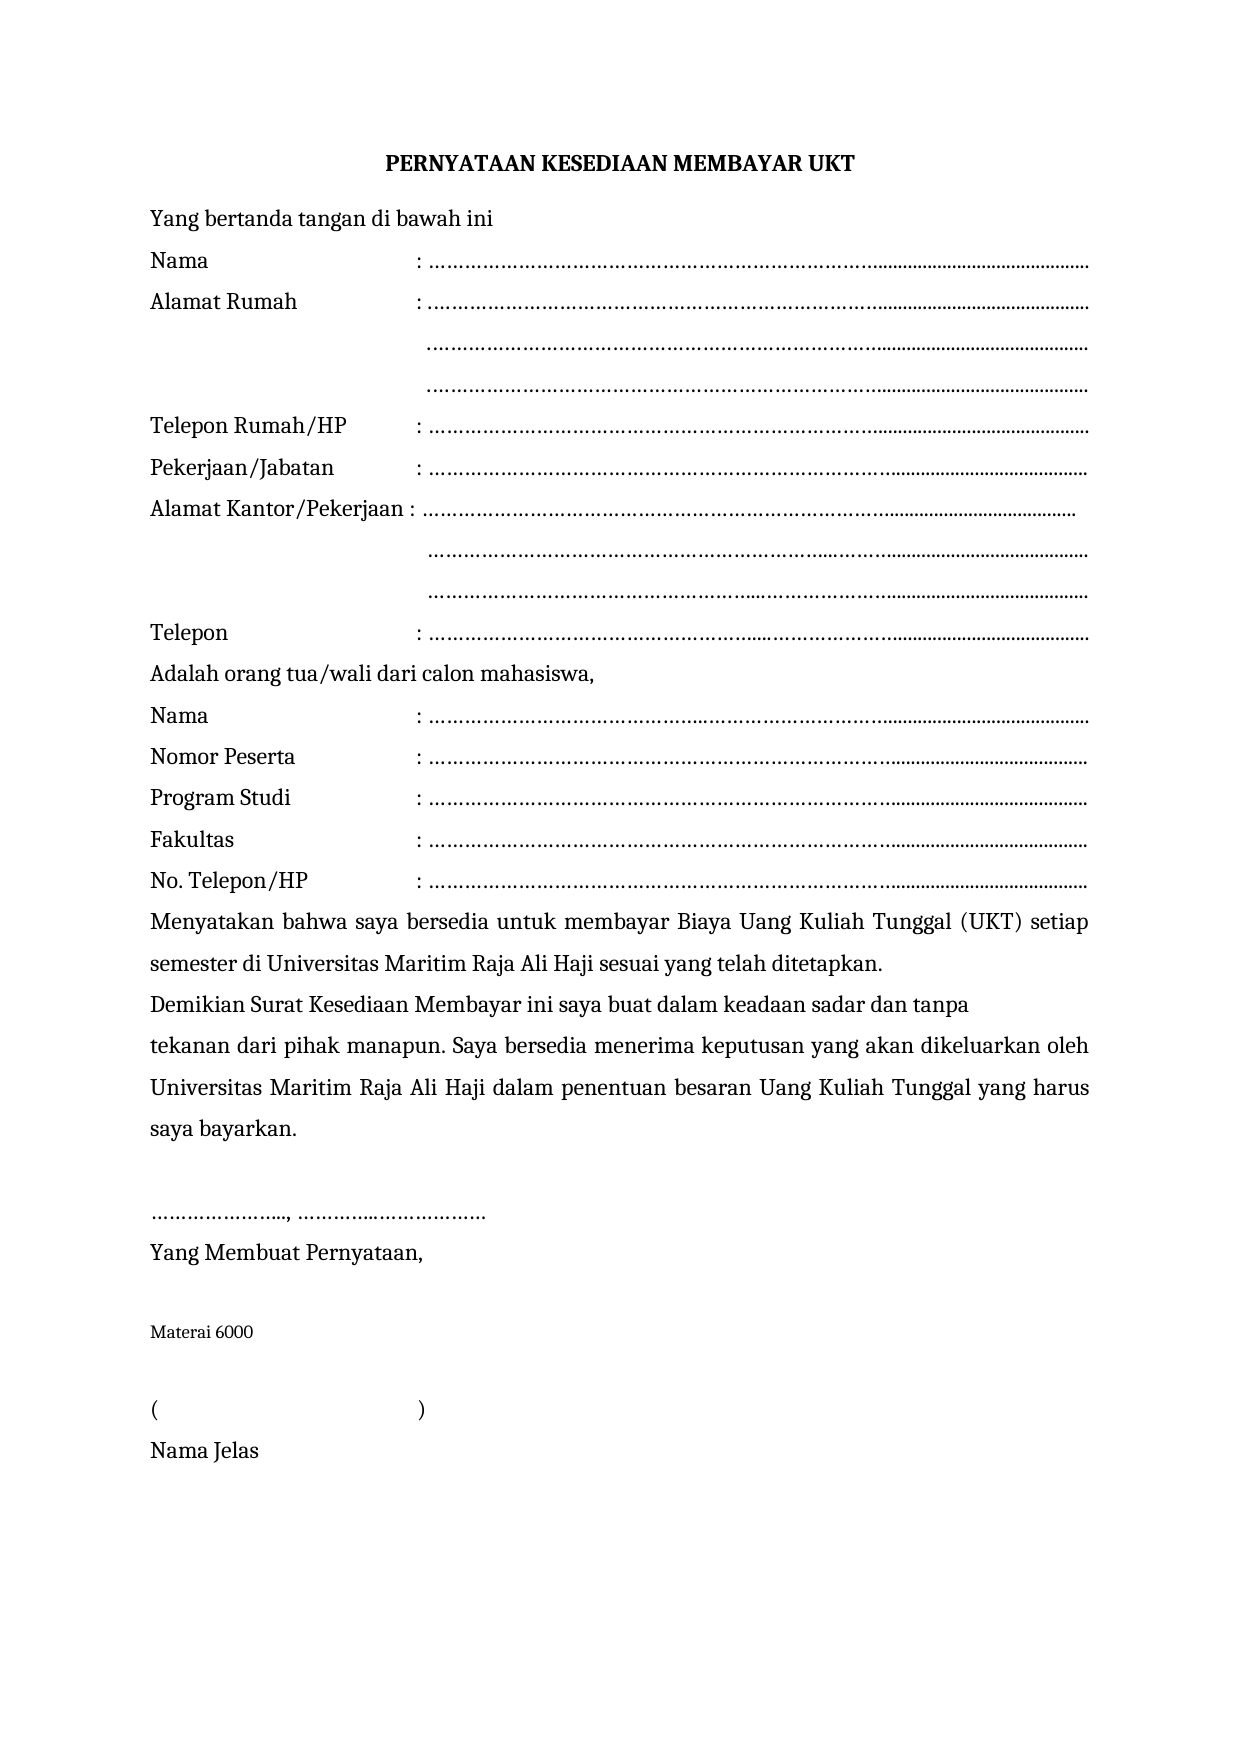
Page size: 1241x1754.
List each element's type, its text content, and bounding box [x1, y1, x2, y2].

text Nama : …………………………………………………………………........................................... [150, 247, 1090, 274]
text Menyatakan bahwa saya bersedia untuk membayar Biaya Uang Kuliah Tunggal (UKT) setiap semester di Universitas Maritim Raja Ali Haji sesuai yang telah ditetapkan. [150, 908, 1090, 977]
text Adalah orang tua/wali dari calon mahasiswa, [150, 660, 1090, 688]
text PERNYATAAN KESEDIAAN MEMBAYAR UKT [150, 150, 1090, 178]
text Yang Membuat Pernyataan, [150, 1239, 1090, 1267]
text Alamat Kantor/Pekerjaan : ……………………………………………………………………...................................... [150, 495, 1090, 522]
text .………………………………………………………………….......................................... [150, 371, 1090, 398]
text Nama Jelas [150, 1437, 1090, 1464]
text ………………….., …………..……………… [150, 1198, 1090, 1225]
text Yang bertanda tangan di bawah ini [150, 205, 1090, 233]
text Materai 6000 [150, 1322, 1090, 1343]
text Program Studi : ……………………………………………………………………....................................... [150, 784, 1090, 812]
text .………………………………………………………………….......................................... [150, 329, 1090, 357]
text Nomor Peserta : ……………………………………………………………………....................................... [150, 743, 1090, 770]
text Telepon : ………………………………………………....…………………....................................... [150, 619, 1090, 646]
text Pekerjaan/Jabatan : ……………………………………………………………………....................................... [150, 453, 1090, 481]
text Nama : ………………………………………..…………………………......................................... [150, 701, 1090, 729]
text tekanan dari pihak manapun. Saya bersedia menerima keputusan yang akan dikeluarkan oleh Universitas Maritim Raja Ali Haji dalam penentuan besaran Uang Kuliah Tunggal yang harus saya bayarkan. [150, 1032, 1090, 1143]
text Alamat Rumah : .………………………………………………………………….......................................... [150, 288, 1090, 316]
text ( ) [150, 1395, 1090, 1423]
text No. Telepon/HP : ……………………………………………………………………....................................... [150, 867, 1090, 894]
text …………………………………………………………...………........................................ [150, 536, 1090, 564]
text Telepon Rumah/HP : …………………………………………………………………........................................... [150, 412, 1090, 439]
text Demikian Surat Kesediaan Membayar ini saya buat dalam keadaan sadar dan tanpa [150, 991, 1090, 1018]
text Fakultas : ……………………………………………………………………....................................... [150, 826, 1090, 853]
text ………………………………………………...…………………........................................ [150, 577, 1090, 605]
